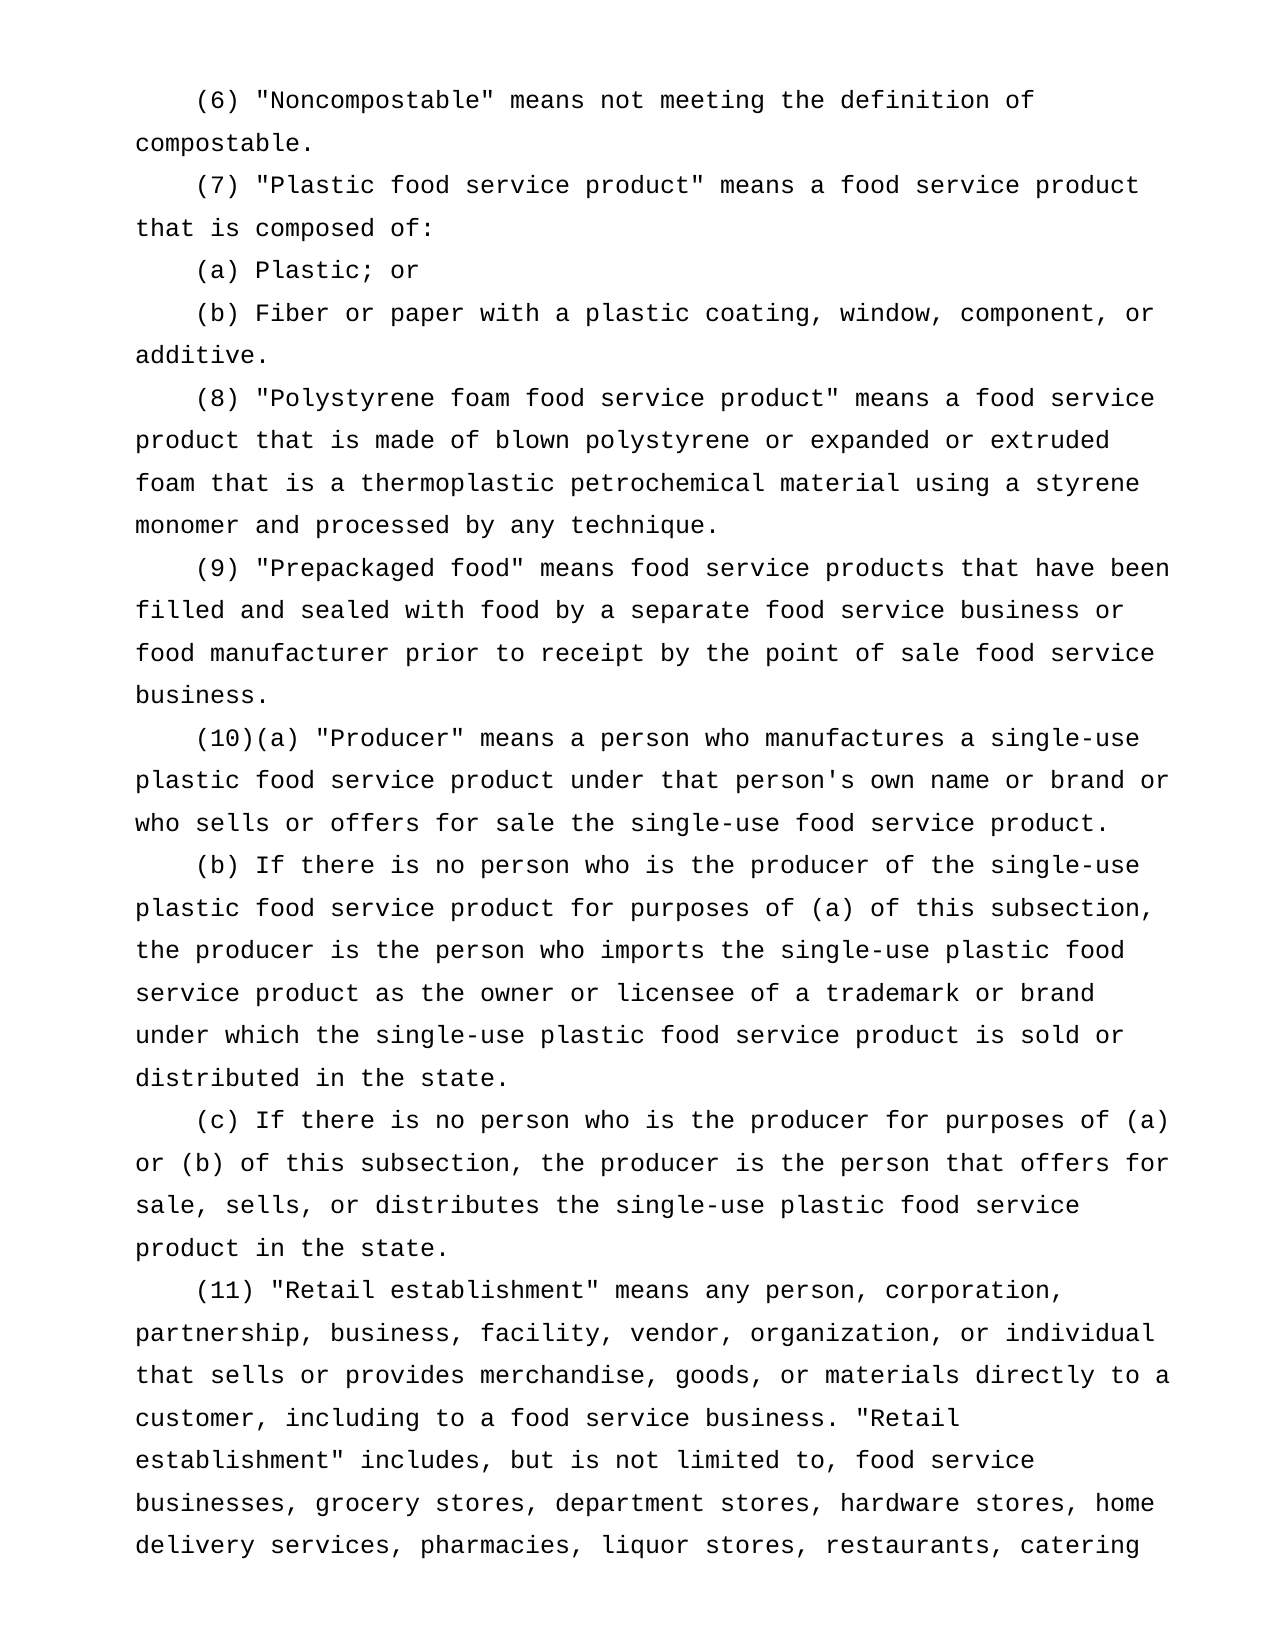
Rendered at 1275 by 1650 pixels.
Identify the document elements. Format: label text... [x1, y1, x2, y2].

text (6) "Noncompostable" means not meeting the definition of compostable. [135, 75, 1170, 160]
text (10)(a) "Producer" means a person who manufactures a single-use plastic food service product under that person's own name or brand or who sells or offers for sale the single-use food service product. [135, 712, 1170, 840]
text (9) "Prepackaged food" means food service products that have been filled and sealed with food by a separate food service business or food manufacturer prior to receipt by the point of sale food service business. [135, 542, 1170, 712]
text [135, 1265, 1170, 1562]
text (b) Fiber or paper with a plastic coating, window, component, or additive. [135, 287, 1170, 372]
text (8) "Polystyrene foam food service product" means a food service product that is made of blown polystyrene or expanded or extruded foam that is a thermoplastic petrochemical material using a styrene monomer and processed by any technique. [135, 372, 1170, 542]
text (b) If there is no person who is the producer of the single-use plastic food service product for purposes of (a) of this subsection, the producer is the person who imports the single-use plastic food service product as the owner or licensee of a trademark or brand under which the single-use plastic food service product is sold or distributed in the state. [135, 840, 1170, 1095]
text (a) Plastic; or [135, 245, 1170, 287]
text (7) "Plastic food service product" means a food service product that is composed of: [135, 160, 1170, 245]
text (c) If there is no person who is the producer for purposes of (a) or (b) of this subsection, the producer is the person that offers for sale, sells, or distributes the single-use plastic food service product in the state. [135, 1095, 1170, 1265]
